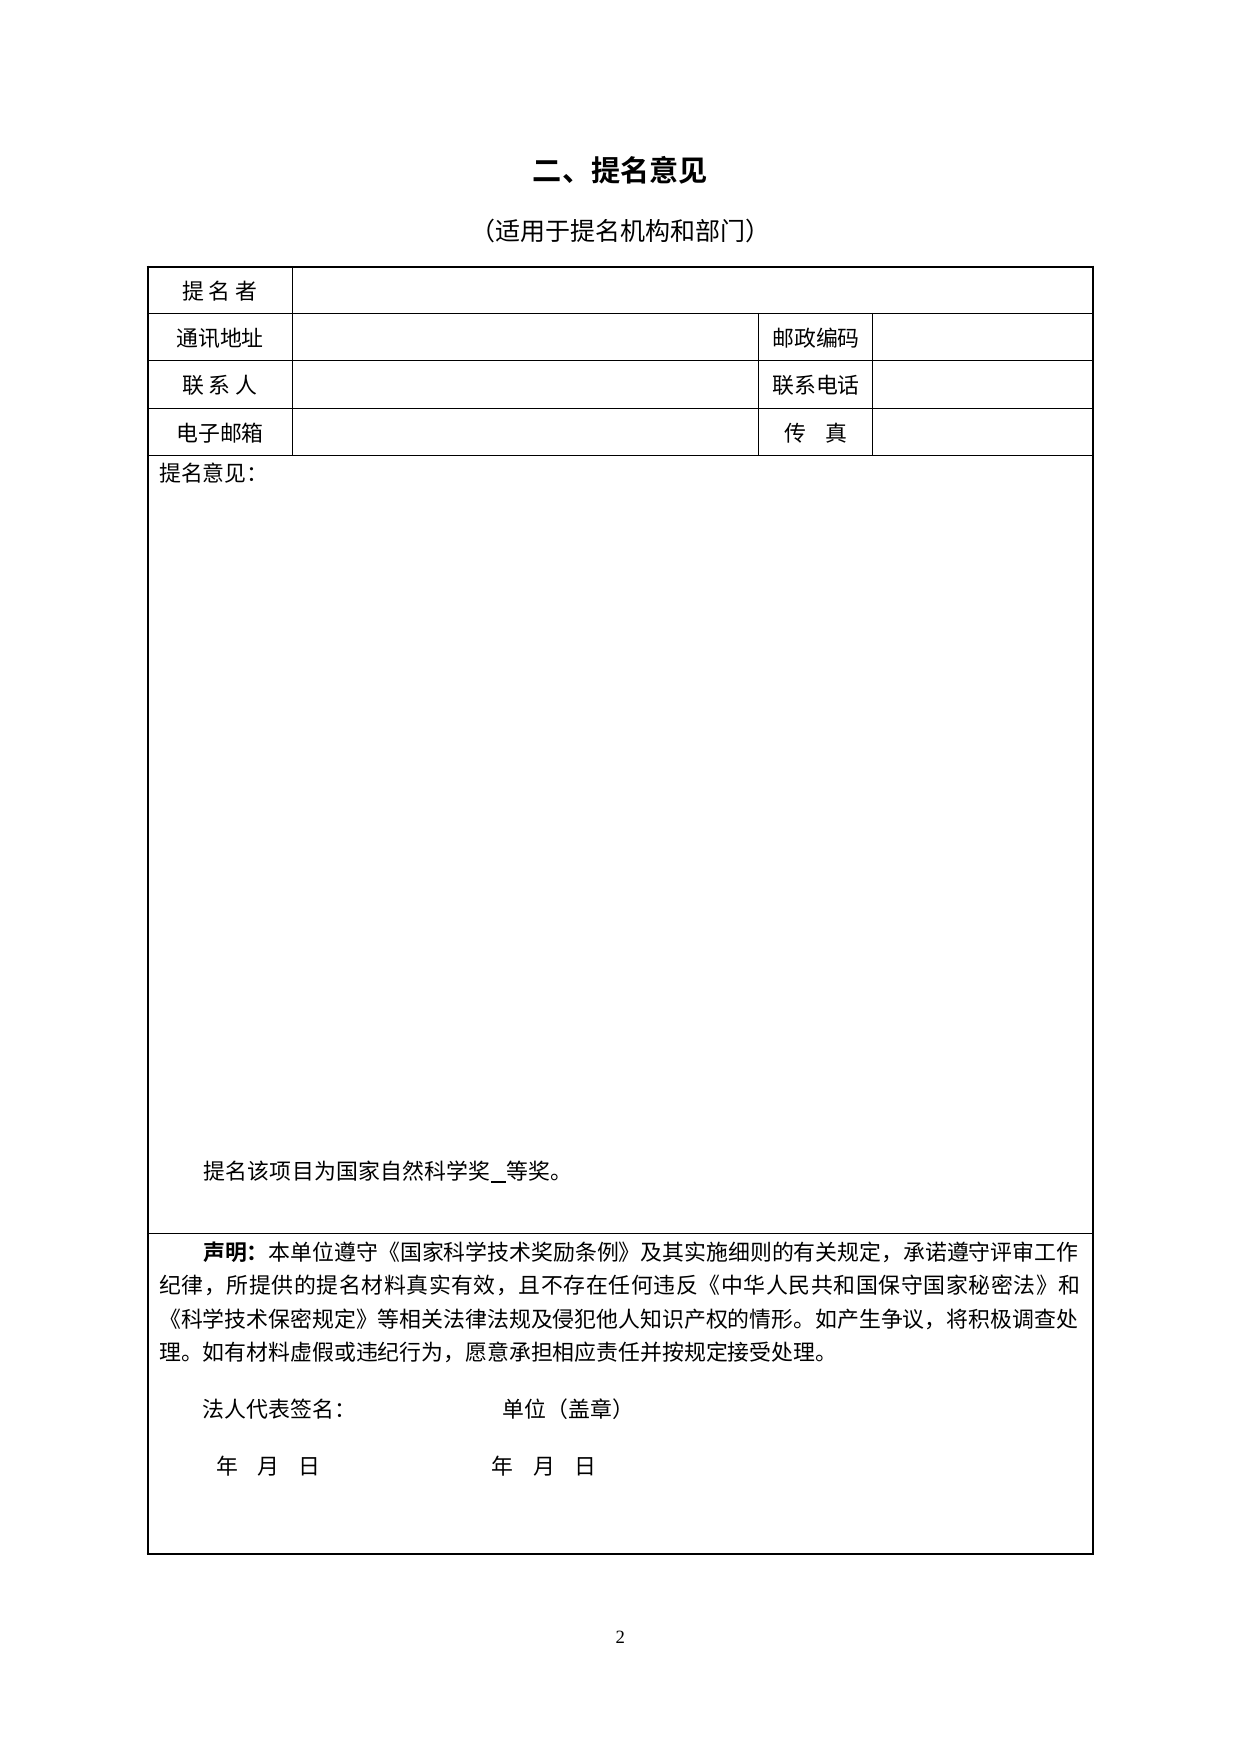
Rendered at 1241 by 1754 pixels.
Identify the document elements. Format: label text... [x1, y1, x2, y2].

table_cell 通讯地址 [149, 314, 292, 360]
table_cell [873, 361, 1092, 407]
text （适用于提名机构和部门） [165, 211, 1075, 247]
table_cell 声明：本单位遵守《国家科学技术奖励条例》及其实施细则的有关规定，承诺遵守评审工作纪律，所提供的提名材料真实有效，且不存在任何违反《中华人民共和国保守国家秘密法》和《科学技术保密规定》等相关法律法规及侵犯他人知识产权的情形。如产生争议，将积极调查处理。如有材料虚假或违纪行为，愿意承担相应责任并按规定接受处理。 法人代表签名： 单位（盖章） 年 月 日 年 月 日 [149, 1234, 1092, 1553]
table_cell [293, 409, 758, 455]
text 二、提名意见 [165, 148, 1075, 190]
table_cell 电子邮箱 [149, 409, 292, 455]
table_header 提 名 者 [149, 268, 292, 313]
table_cell 联系电话 [759, 361, 872, 407]
table_cell [293, 314, 758, 360]
table_cell 提名意见： 提名该项目为国家自然科学奖 等奖。 [149, 456, 1092, 1233]
table_cell 邮政编码 [759, 314, 872, 360]
table_cell [293, 361, 758, 407]
table_cell 传 真 [759, 409, 872, 455]
table_cell 联 系 人 [149, 361, 292, 407]
table_cell [873, 314, 1092, 360]
table_cell [873, 409, 1092, 455]
table_header [293, 268, 1092, 313]
